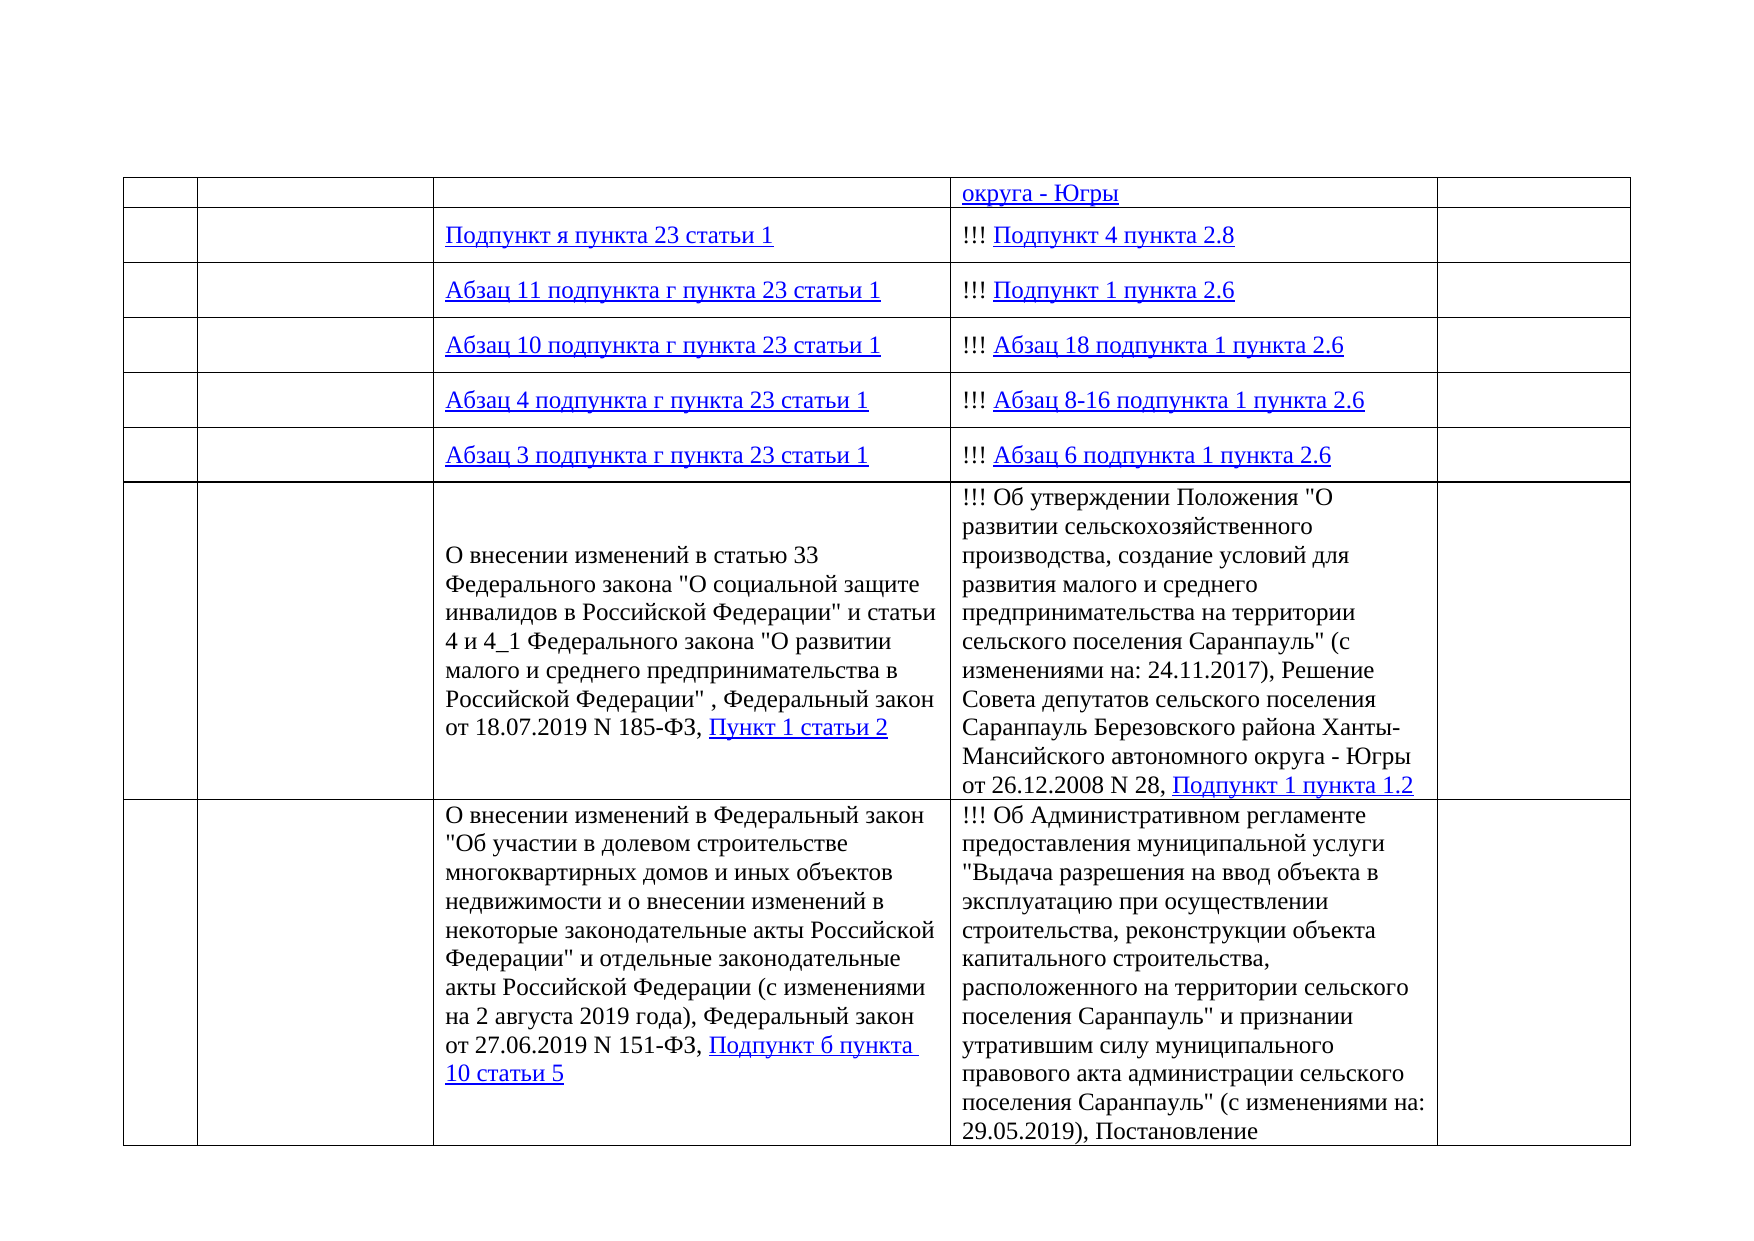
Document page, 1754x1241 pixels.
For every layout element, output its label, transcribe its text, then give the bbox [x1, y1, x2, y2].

table_cell !!! Абзац 6 подпункта 1 пункта 2.6 [951, 428, 1437, 481]
table_cell [124, 483, 197, 799]
table_cell [124, 373, 197, 427]
table_cell [198, 263, 433, 317]
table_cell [951, 178, 1437, 207]
table_cell [124, 178, 197, 207]
table_cell [124, 208, 197, 262]
table_cell [1438, 428, 1630, 481]
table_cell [951, 800, 1437, 1145]
table_cell !!! Абзац 18 подпункта 1 пункта 2.6 [951, 318, 1437, 372]
table_cell [1438, 208, 1630, 262]
table_cell [198, 483, 433, 799]
table_cell Абзац 10 подпункта г пункта 23 статьи 1 [434, 318, 950, 372]
table_cell [124, 800, 197, 1145]
table_cell Абзац 4 подпункта г пункта 23 статьи 1 [434, 373, 950, 427]
table_cell [1438, 800, 1630, 1145]
table_cell [198, 178, 433, 207]
table_cell Абзац 11 подпункта г пункта 23 статьи 1 [434, 263, 950, 317]
table_cell [198, 373, 433, 427]
table_cell [1438, 178, 1630, 207]
table_cell [198, 428, 433, 481]
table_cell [434, 800, 950, 1145]
table_cell !!! Подпункт 4 пункта 2.8 [951, 208, 1437, 262]
table_cell [1438, 318, 1630, 372]
table_cell [1438, 263, 1630, 317]
table_cell [1438, 373, 1630, 427]
table_cell Подпункт я пункта 23 статьи 1 [434, 208, 950, 262]
table_cell Абзац 3 подпункта г пункта 23 статьи 1 [434, 428, 950, 481]
table_cell [198, 208, 433, 262]
table_cell [124, 428, 197, 481]
table_cell [1438, 483, 1630, 799]
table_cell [434, 178, 950, 207]
table_cell [124, 263, 197, 317]
table_cell [198, 800, 433, 1145]
table_cell [198, 318, 433, 372]
table_cell О внесении изменений в статью 33 Федерального закона "О социальной защите инвалидов в Российской Федерации" и статьи 4 и 4_1 Федерального закона "О развитии малого и среднего предпринимательства в Российской Федерации" , Федеральный закон от 18.07.2019 N 185-ФЗ, Пункт 1 статьи 2 [434, 483, 950, 799]
table_cell !!! Абзац 8-16 подпункта 1 пункта 2.6 [951, 373, 1437, 427]
table_cell [124, 318, 197, 372]
table_cell !!! Подпункт 1 пункта 2.6 [951, 263, 1437, 317]
table_cell !!! Об утверждении Положения "О развитии сельскохозяйственного производства, создание условий для развития малого и среднего предпринимательства на территории сельского поселения Саранпауль" (с изменениями на: 24.11.2017), Решение Совета депутатов сельского поселения Саранпауль Березовского района Ханты-Мансийского автономного округа - Югры от 26.12.2008 N 28, Подпункт 1 пункта 1.2 [951, 483, 1437, 799]
